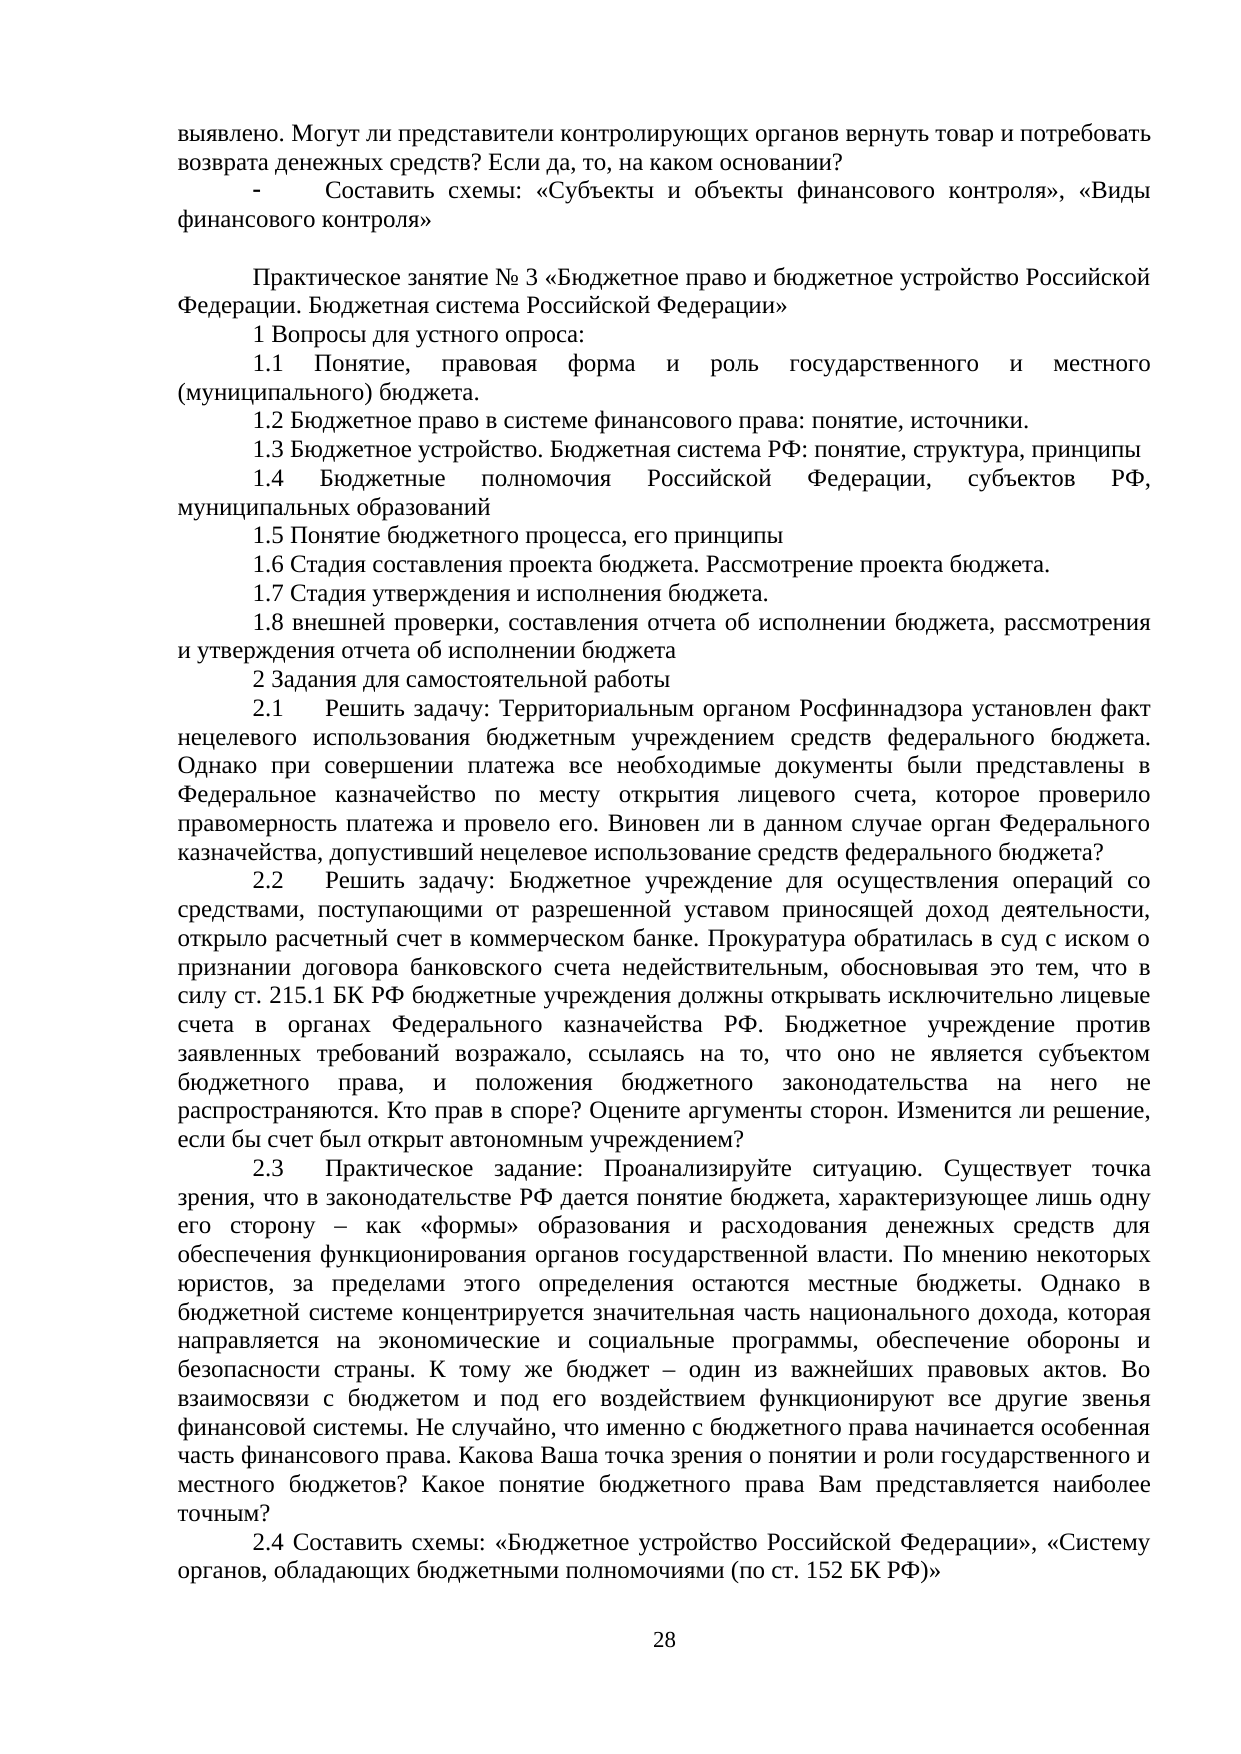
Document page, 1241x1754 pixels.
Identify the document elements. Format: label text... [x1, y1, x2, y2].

text 1.8 внешней проверки, составления отчета об исполнении бюджета, рассмотрения и утверждения отчета об исполнении бюджета [177, 607, 1152, 664]
text 1.5 Понятие бюджетного процесса, его принципы [177, 521, 1152, 549]
text 2.2 Решить задачу: Бюджетное учреждение для осуществления операций со средствами, поступающими от разрешенной уставом приносящей доход деятельности, открыло расчетный счет в коммерческом банке. Прокуратура обратилась в суд с иском о признании договора банковского счета недействительным, обосновывая это тем, что в силу ст. 215.1 БК РФ бюджетные учреждения должны открывать исключительно лицевые счета в органах Федерального казначейства РФ. Бюджетное учреждение против заявленных требований возражало, ссылаясь на то, что оно не является субъектом бюджетного права, и положения бюджетного законодательства на него не распространяются. Кто прав в споре? Оцените аргументы сторон. Изменится ли решение, если бы счет был открыт автономным учреждением? [177, 866, 1152, 1153]
text 1.7 Стадия утверждения и исполнения бюджета. [177, 578, 1152, 607]
text 2 Задания для самостоятельной работы [177, 664, 1152, 693]
list Составить схемы: «Субъекты и объекты финансового контроля», «Виды финансового контроля» [177, 176, 1152, 233]
text 1.2 Бюджетное право в системе финансового права: понятие, источники. [177, 406, 1152, 434]
text 2.1 Решить задачу: Территориальным органом Росфиннадзора установлен факт нецелевого использования бюджетным учреждением средств федерального бюджета. Однако при совершении платежа все необходимые документы были представлены в Федеральное казначейство по месту открытия лицевого счета, которое проверило правомерность платежа и провело его. Виновен ли в данном случае орган Федерального казначейства, допустивший нецелевое использование средств федерального бюджета? [177, 693, 1152, 866]
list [177, 118, 1152, 176]
text Практическое занятие № 3 «Бюджетное право и бюджетное устройство Российской Федерации. Бюджетная система Российской Федерации» [177, 262, 1152, 319]
text 2.3 Практическое задание: Проанализируйте ситуацию. Существует точка зрения, что в законодательстве РФ дается понятие бюджета, характеризующее лишь одну его сторону – как «формы» образования и расходования денежных средств для обеспечения функционирования органов государственной власти. По мнению некоторых юристов, за пределами этого определения остаются местные бюджеты. Однако в бюджетной системе концентрируется значительная часть национального дохода, которая направляется на экономические и социальные программы, обеспечение обороны и безопасности страны. К тому же бюджет – один из важнейших правовых актов. Во взаимосвязи с бюджетом и под его воздействием функционируют все другие звенья финансовой системы. Не случайно, что именно с бюджетного права начинается особенная часть финансового права. Какова Ваша точка зрения о понятии и роли государственного и местного бюджетов? Какое понятие бюджетного права Вам представляется наиболее точным? [177, 1153, 1152, 1527]
text 2.4 Составить схемы: «Бюджетное устройство Российской Федерации», «Систему органов, обладающих бюджетными полномочиями (по ст. 152 БК РФ)» [177, 1527, 1152, 1584]
text 1 Вопросы для устного опроса: [177, 319, 1152, 348]
text 1.4 Бюджетные полномочия Российской Федерации, субъектов РФ, муниципальных образований [177, 463, 1152, 521]
text 1.3 Бюджетное устройство. Бюджетная система РФ: понятие, структура, принципы [177, 434, 1152, 463]
text 1.6 Стадия составления проекта бюджета. Рассмотрение проекта бюджета. [177, 549, 1152, 578]
text 1.1 Понятие, правовая форма и роль государственного и местного (муниципального) бюджета. [177, 348, 1152, 406]
